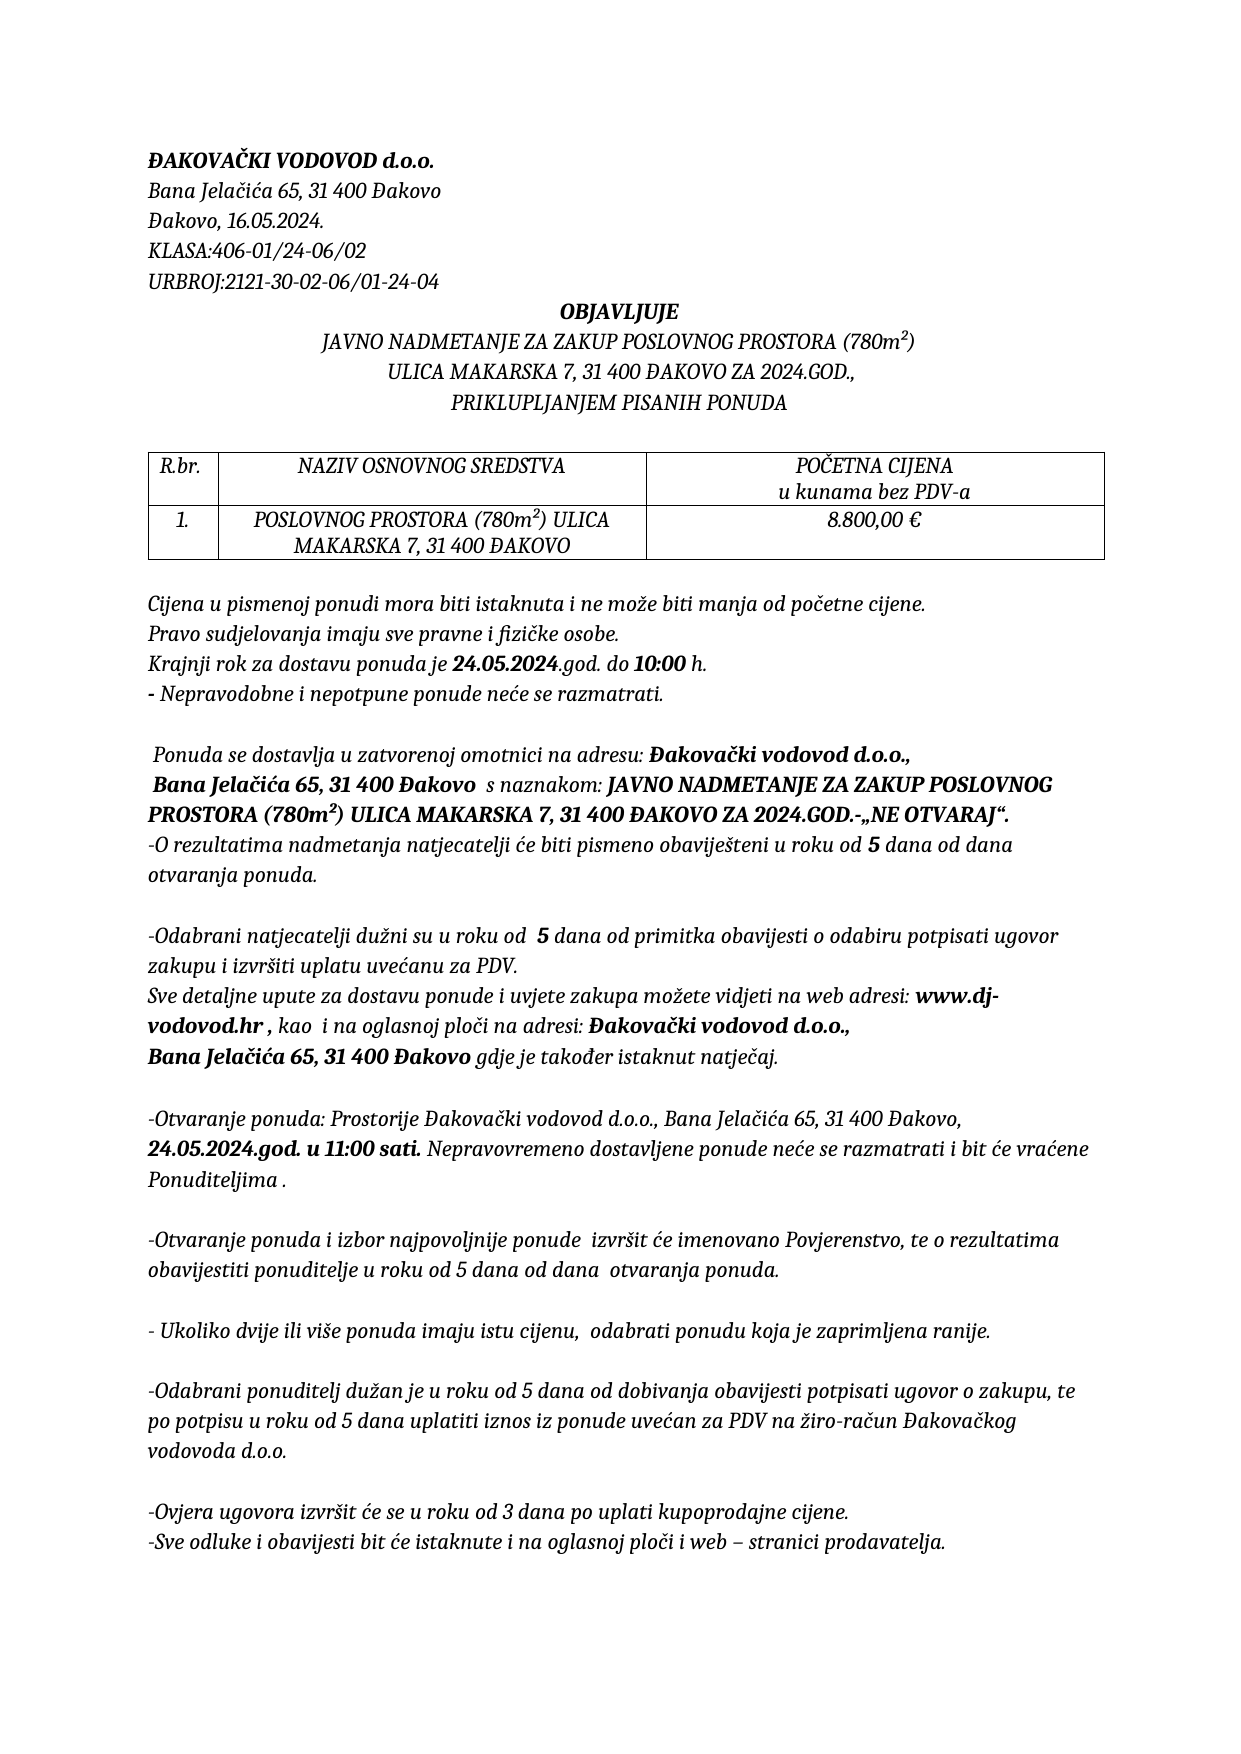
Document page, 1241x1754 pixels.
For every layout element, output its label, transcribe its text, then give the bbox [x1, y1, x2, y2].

text -Odabrani ponuditelj dužan je u roku od 5 dana od dobivanja obavijesti potpisati ugovor o zakupu, te po potpisu u roku od 5 dana uplatiti iznos iz ponude uvećan za PDV na žiro-račun Đakovačkog vodovoda d.o.o. [148, 1378, 1093, 1464]
text Đakovo, 16.05.2024. [148, 208, 1093, 234]
text Cijena u pismenoj ponudi mora biti istaknuta i ne može biti manja od početne cijene. [148, 590, 1093, 617]
text Sve detaljne upute za dostavu ponude i uvjete zakupa možete vidjeti na web adresi: www.dj-vodovod.hr , kao i na oglasnoj ploči na adresi: Đakovački vodovod d.o.o., [148, 983, 1093, 1040]
table_cell 1. [149, 506, 218, 559]
table_cell 8.800,00 € [647, 506, 1104, 559]
text Bana Jelačića 65, 31 400 Đakovo s naznakom: JAVNO NADMETANJE ZA ZAKUP POSLOVNOG PROSTORA (780m²) ULICA MAKARSKA 7, 31 400 ĐAKOVO ZA 2024.GOD.-„NE OTVARAJ“. [148, 772, 1093, 828]
table_header POČETNA CIJENA u kunama bez PDV-a [647, 453, 1104, 505]
table_cell POSLOVNOG PROSTORA (780m²) ULICA MAKARSKA 7, 31 400 ĐAKOVO [219, 506, 646, 559]
text -Otvaranje ponuda: Prostorije Đakovački vodovod d.o.o., Bana Jelačića 65, 31 400 Đakovo, 24.05.2024.god. u 11:00 sati. Nepravovremeno dostavljene ponude neće se razmatrati i bit će vraćene Ponuditeljima . [148, 1106, 1093, 1193]
text KLASA:406-01/24-06/02 [148, 238, 1093, 264]
text Bana Jelačića 65, 31 400 Đakovo gdje je također istaknut natječaj. [148, 1043, 1093, 1070]
text - Nepravodobne i nepotpune ponude neće se razmatrati. [148, 681, 1093, 707]
text -Odabrani natjecatelji dužni su u roku od 5 dana od primitka obavijesti o odabiru potpisati ugovor zakupu i izvršiti uplatu uvećanu za PDV. [148, 923, 1093, 979]
table_header R.br. [149, 453, 218, 505]
text -Sve odluke i obavijesti bit će istaknute i na oglasnoj ploči i web – stranici prodavatelja. [148, 1529, 1093, 1555]
text ĐAKOVAČKI VODOVOD d.o.o. [148, 148, 1093, 174]
text ULICA MAKARSKA 7, 31 400 ĐAKOVO ZA 2024.GOD., [148, 359, 1093, 385]
text - Ukoliko dvije ili više ponuda imaju istu cijenu, odabrati ponudu koja je zaprimljena ranije. [148, 1317, 1093, 1344]
table_header NAZIV OSNOVNOG SREDSTVA [219, 453, 646, 505]
text Ponuda se dostavlja u zatvorenoj omotnici na adresu: Đakovački vodovod d.o.o., [148, 741, 1093, 768]
text -O rezultatima nadmetanja natjecatelji će biti pismeno obaviješteni u roku od 5 dana od dana otvaranja ponuda. [148, 832, 1093, 889]
text Bana Jelačića 65, 31 400 Đakovo [148, 178, 1093, 204]
text Pravo sudjelovanja imaju sve pravne i fizičke osobe. [148, 621, 1093, 647]
text OBJAVLJUJE [148, 299, 1093, 325]
text PRIKLUPLJANJEM PISANIH PONUDA [148, 389, 1093, 416]
text URBROJ:2121-30-02-06/01-24-04 [148, 268, 1093, 295]
text -Ovjera ugovora izvršit će se u roku od 3 dana po uplati kupoprodajne cijene. [148, 1499, 1093, 1525]
text JAVNO NADMETANJE ZA ZAKUP POSLOVNOG PROSTORA (780m²) [148, 329, 1093, 355]
text Krajnji rok za dostavu ponuda je 24.05.2024.god. do 10:00 h. [148, 651, 1093, 677]
text -Otvaranje ponuda i izbor najpovoljnije ponude izvršit će imenovano Povjerenstvo, te o rezultatima obavijestiti ponuditelje u roku od 5 dana od dana otvaranja ponuda. [148, 1227, 1093, 1283]
